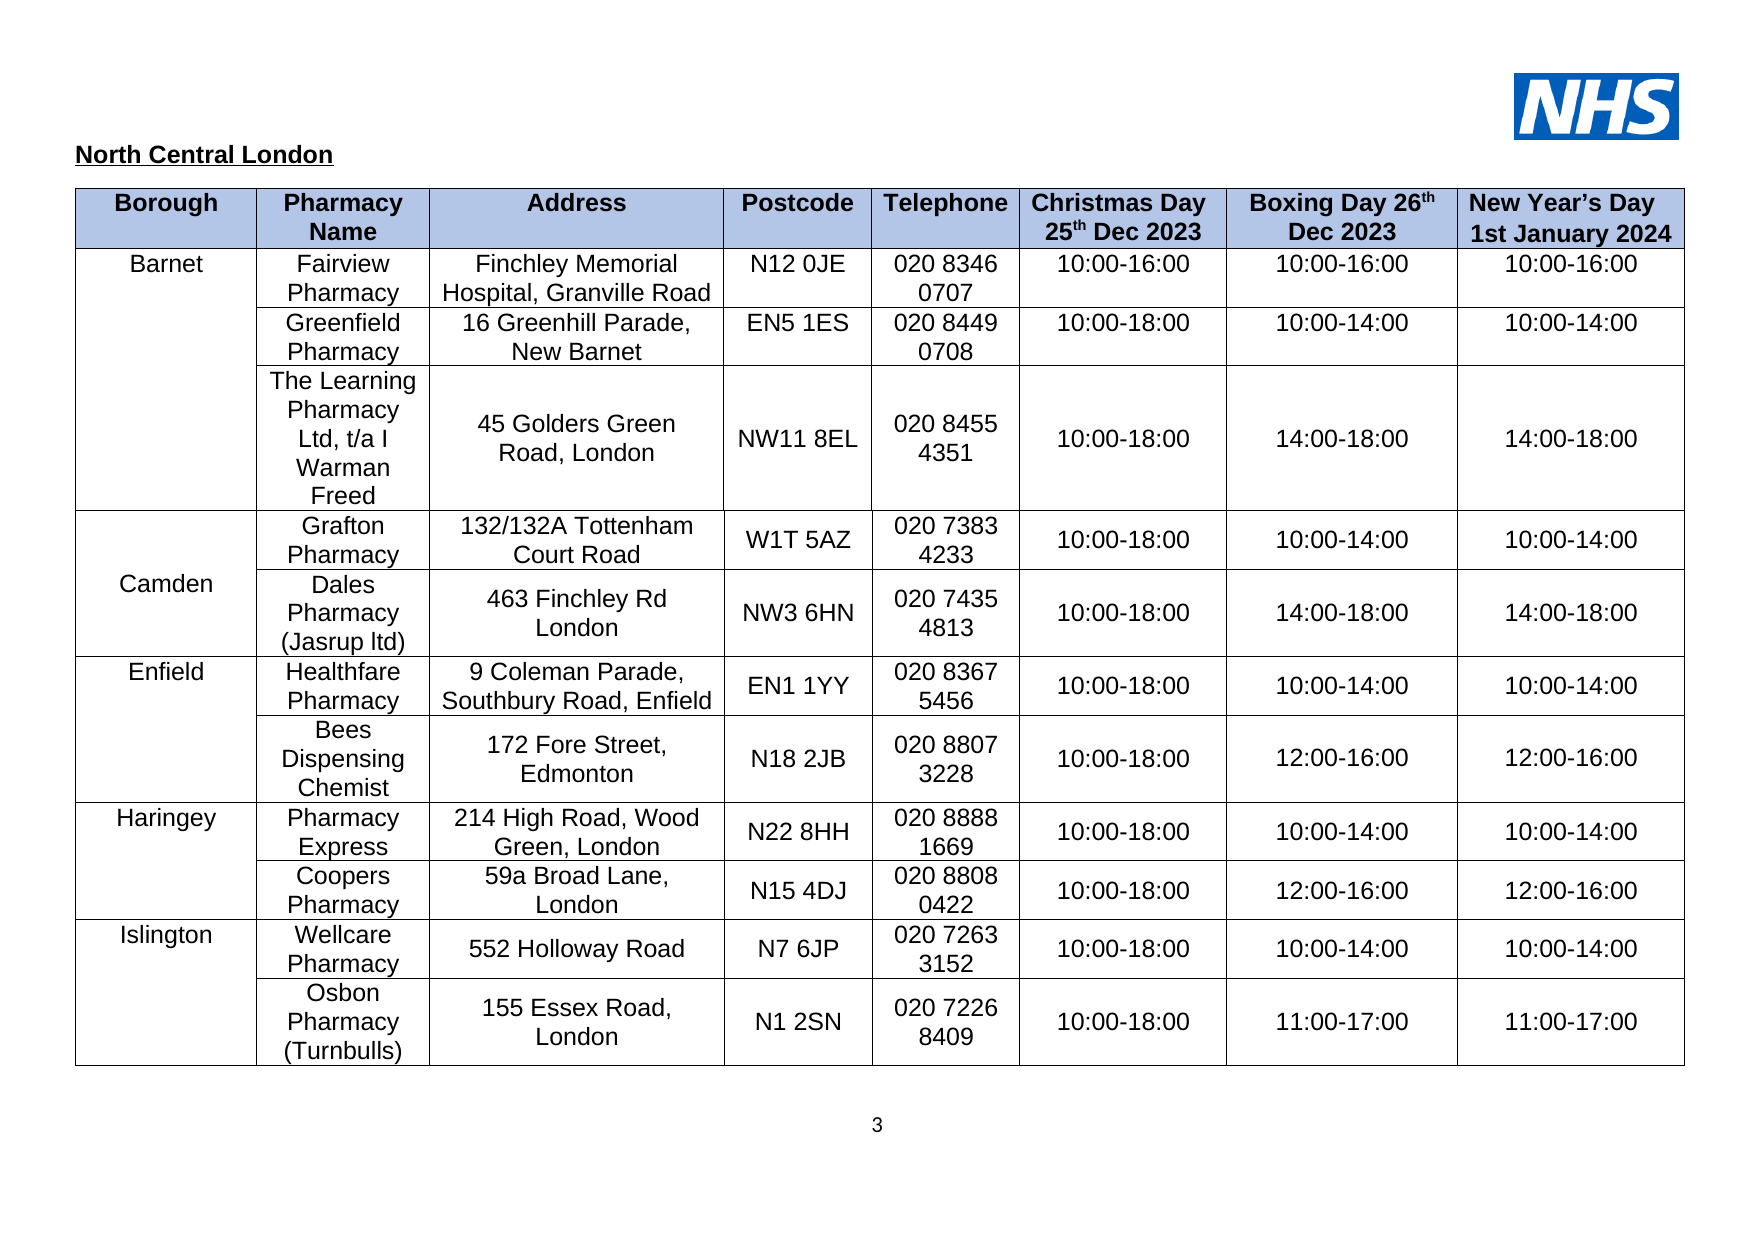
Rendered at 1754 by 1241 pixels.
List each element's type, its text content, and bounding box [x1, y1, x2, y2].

table_cell Grafton Pharmacy [257, 511, 429, 569]
table_header Boxing Day 26th Dec 2023 [1227, 189, 1457, 248]
text North Central London [75, 140, 1679, 168]
table_cell 10:00-14:00 [1227, 308, 1457, 365]
table_cell 10:00-14:00 [1458, 657, 1684, 714]
table_cell 020 8808 0422 [873, 861, 1019, 919]
table_cell 155 Essex Road, London [430, 979, 724, 1065]
table_header Address [430, 189, 723, 248]
table_cell N15 4DJ [725, 861, 872, 919]
table_cell 020 8367 5456 [873, 657, 1019, 714]
table_cell Bees Dispensing Chemist [257, 716, 429, 802]
table_cell 10:00-18:00 [1020, 308, 1226, 365]
picture [1514, 73, 1679, 140]
table_cell N1 2SN [725, 979, 872, 1065]
table_cell 020 8807 3228 [873, 716, 1019, 802]
table_cell Camden [76, 511, 256, 656]
table_cell 10:00-16:00 [1458, 249, 1684, 307]
table_cell 59a Broad Lane, London [430, 861, 724, 919]
table_header Christmas Day 25th Dec 2023 [1020, 189, 1226, 248]
table_cell Pharmacy Express [257, 803, 429, 860]
table_cell Islington [76, 920, 256, 1065]
table_cell 020 8346 0707 [872, 249, 1019, 307]
table_cell 14:00-18:00 [1458, 570, 1684, 656]
table_cell 10:00-16:00 [1227, 249, 1457, 307]
table_cell 10:00-14:00 [1227, 657, 1457, 714]
table_cell 463 Finchley Rd London [430, 570, 724, 656]
table_cell 10:00-14:00 [1458, 511, 1684, 569]
table_cell Haringey [76, 803, 256, 919]
table_cell 020 8449 0708 [872, 308, 1019, 365]
table_cell 020 7435 4813 [873, 570, 1019, 656]
table_header Postcode [724, 189, 871, 248]
table_cell 45 Golders Green Road, London [430, 366, 723, 510]
table_cell 12:00-16:00 [1458, 861, 1684, 919]
table_cell 10:00-18:00 [1020, 511, 1226, 569]
table_cell 10:00-18:00 [1020, 716, 1226, 802]
table_cell 10:00-18:00 [1020, 570, 1226, 656]
table_cell 12:00-16:00 [1227, 861, 1457, 919]
table_cell 10:00-14:00 [1227, 803, 1457, 860]
table_cell N22 8HH [725, 803, 872, 860]
table_cell 16 Greenhill Parade, New Barnet [430, 308, 723, 365]
table_cell The Learning Pharmacy Ltd, t/a I Warman Freed [257, 366, 429, 510]
table_cell 12:00-16:00 [1458, 716, 1684, 802]
table_cell 10:00-14:00 [1458, 920, 1684, 977]
table_cell 14:00-18:00 [1227, 366, 1457, 510]
table_cell N18 2JB [725, 716, 872, 802]
table_cell NW3 6HN [725, 570, 872, 656]
table_cell Osbon Pharmacy (Turnbulls) [257, 979, 429, 1065]
table_cell Enfield [76, 657, 256, 802]
table_cell NW11 8EL [724, 366, 871, 510]
table_cell 10:00-18:00 [1020, 803, 1226, 860]
table_cell 10:00-16:00 [1020, 249, 1226, 307]
table_cell EN1 1YY [725, 657, 872, 714]
table_cell 10:00-14:00 [1227, 511, 1457, 569]
table_header Telephone [872, 189, 1019, 248]
table_header New Year’s Day 1st January 2024 [1458, 189, 1684, 248]
table_cell 020 7383 4233 [873, 511, 1019, 569]
table_cell 10:00-18:00 [1020, 657, 1226, 714]
table_cell 020 8455 4351 [872, 366, 1019, 510]
table_cell 11:00-17:00 [1227, 979, 1457, 1065]
table_cell Finchley Memorial Hospital, Granville Road [430, 249, 723, 307]
table_cell 020 7226 8409 [873, 979, 1019, 1065]
table_cell W1T 5AZ [725, 511, 872, 569]
table_cell Greenfield Pharmacy [257, 308, 429, 365]
table_cell Barnet [76, 249, 256, 510]
table_cell 132/132A Tottenham Court Road [430, 511, 724, 569]
table_cell 10:00-14:00 [1458, 308, 1684, 365]
table_cell 10:00-18:00 [1020, 920, 1226, 977]
table_cell N12 0JE [724, 249, 871, 307]
table_cell 020 8888 1669 [873, 803, 1019, 860]
table_cell Dales Pharmacy (Jasrup ltd) [257, 570, 429, 656]
table_cell 172 Fore Street, Edmonton [430, 716, 724, 802]
table_cell 10:00-18:00 [1020, 861, 1226, 919]
table_cell 10:00-18:00 [1020, 366, 1226, 510]
table_cell 11:00-17:00 [1458, 979, 1684, 1065]
table_cell 14:00-18:00 [1458, 366, 1684, 510]
table_cell 10:00-18:00 [1020, 979, 1226, 1065]
table_cell 214 High Road, Wood Green, London [430, 803, 724, 860]
table_cell EN5 1ES [724, 308, 871, 365]
table_cell 12:00-16:00 [1227, 716, 1457, 802]
table_cell Healthfare Pharmacy [257, 657, 429, 714]
table_cell Wellcare Pharmacy [257, 920, 429, 977]
table_header Borough [76, 189, 256, 248]
table_cell Fairview Pharmacy [257, 249, 429, 307]
table_cell 552 Holloway Road [430, 920, 724, 977]
table_cell 9 Coleman Parade, Southbury Road, Enfield [430, 657, 724, 714]
table_header Pharmacy Name [257, 189, 429, 248]
table_cell 14:00-18:00 [1227, 570, 1457, 656]
table_cell N7 6JP [725, 920, 872, 977]
table_cell 10:00-14:00 [1227, 920, 1457, 977]
table_cell 020 7263 3152 [873, 920, 1019, 977]
table_cell Coopers Pharmacy [257, 861, 429, 919]
table_cell 10:00-14:00 [1458, 803, 1684, 860]
